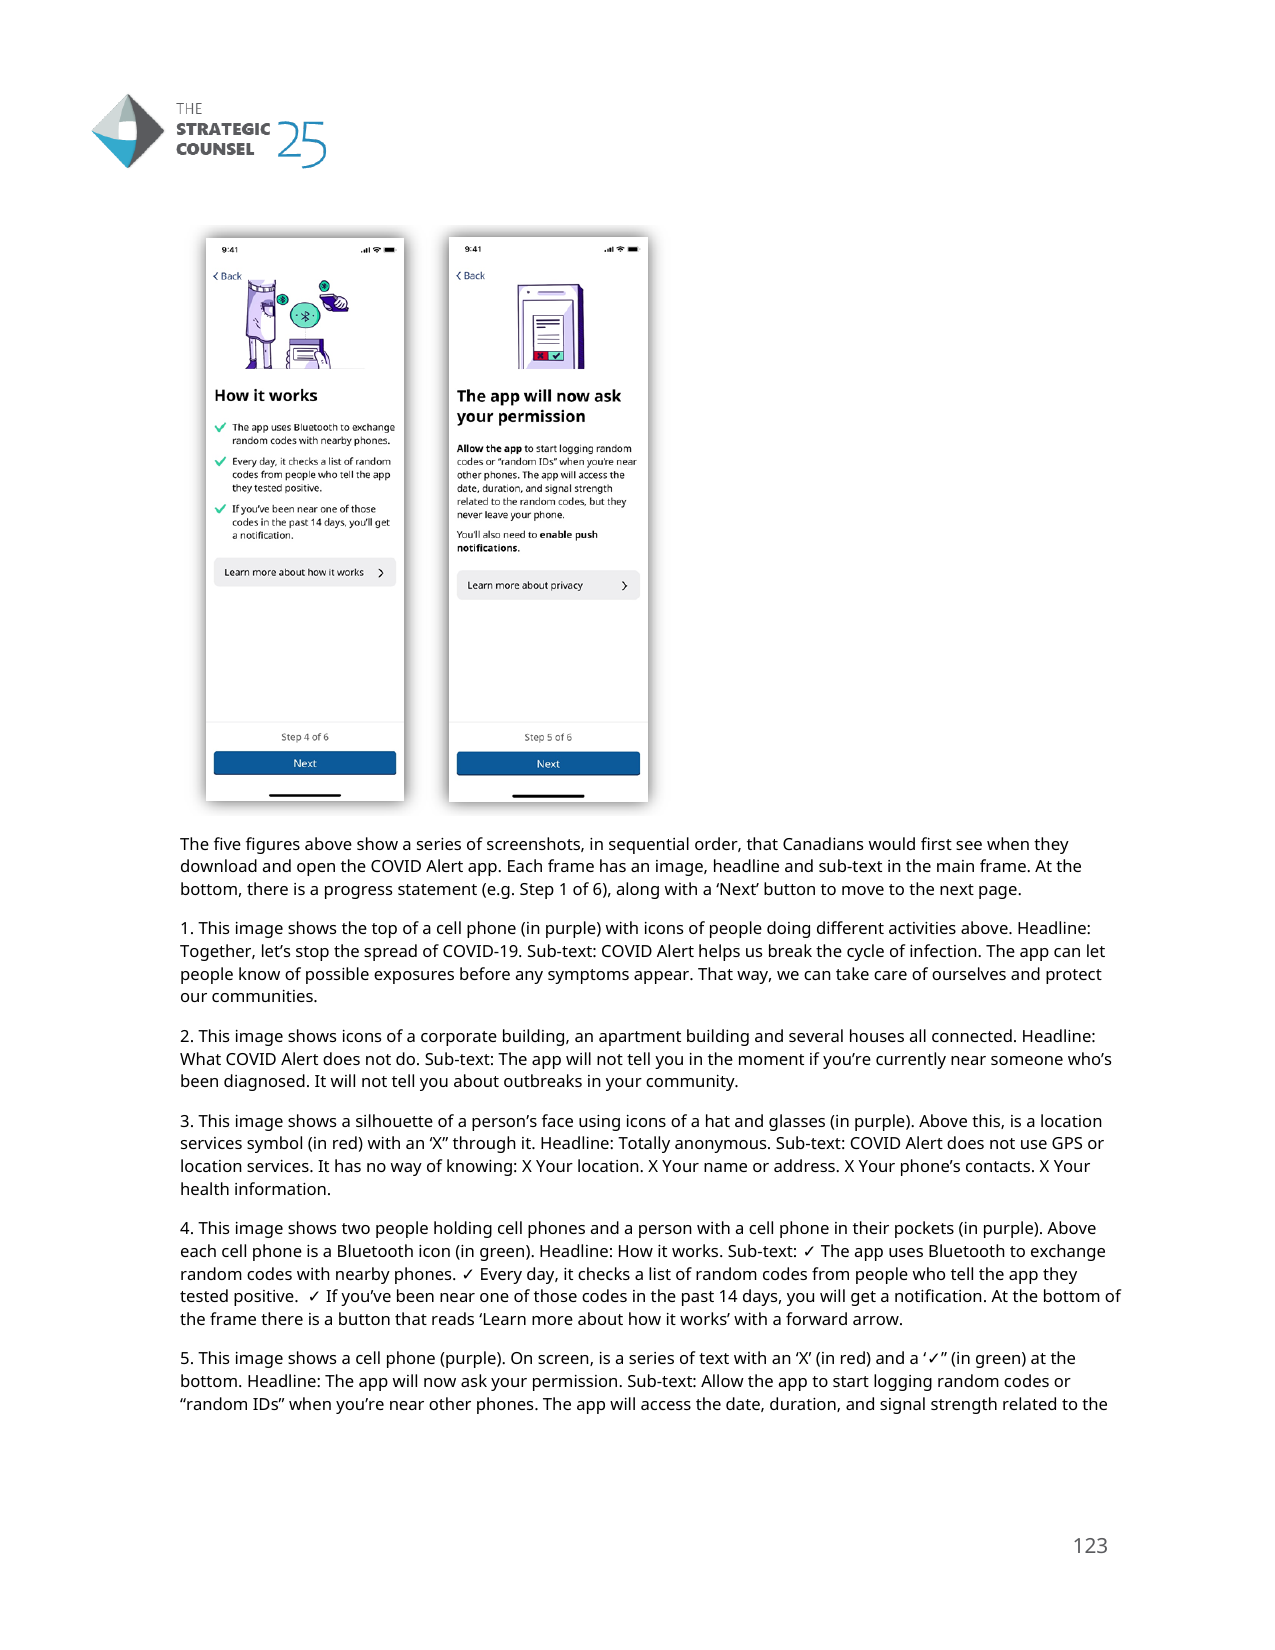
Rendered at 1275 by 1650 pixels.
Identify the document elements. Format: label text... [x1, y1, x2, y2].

text 3. This image shows a silhouette of a person’s face using icons of a hat and glasses (in purple). Above this, is a location services symbol (in red) with an ‘X” through it. Headline: Totally anonymous. Sub-text: COVID Alert does not use GPS or location services. It has no way of knowing: X Your location. X Your name or address. X Your phone’s contacts. X Your health information. [180, 1109, 1125, 1200]
picture [91, 72, 445, 215]
text 4. This image shows two people holding cell phones and a person with a cell phone in their pockets (in purple). Above each cell phone is a Bluetooth icon (in green). Headline: How it works. Sub-text: ✓ The app uses Bluetooth to exchange random codes with nearby phones. ✓ Every day, it checks a list of random codes from people who tell the app they tested positive. ✓ If you’ve been near one of those codes in the past 14 days, you will get a notification. At the bottom of the frame there is a button that reads ‘Learn more about how it works’ with a forward arrow. [180, 1217, 1125, 1330]
picture [180, 225, 673, 816]
text The five figures above show a series of screenshots, in sequential order, that Canadians would first see when they download and open the COVID Alert app. Each frame has an image, headline and sub-text in the main frame. At the bottom, there is a progress statement (e.g. Step 1 of 6), along with a ‘Next’ button to move to the next page. [180, 832, 1125, 900]
text 2. This image shows icons of a corporate building, an apartment building and several houses all connected. Headline: What COVID Alert does not do. Sub-text: The app will not tell you in the moment if you’re currently near someone who’s been diagnosed. It will not tell you about outbreaks in your community. [180, 1024, 1125, 1093]
text 1. This image shows the top of a cell phone (in purple) with icons of people doing different activities above. Headline: Together, let’s stop the spread of COVID-19. Sub-text: COVID Alert helps us break the cycle of infection. The app can let people know of possible exposures before any symptoms appear. That way, we can take care of ourselves and protect our communities. [180, 917, 1125, 1008]
